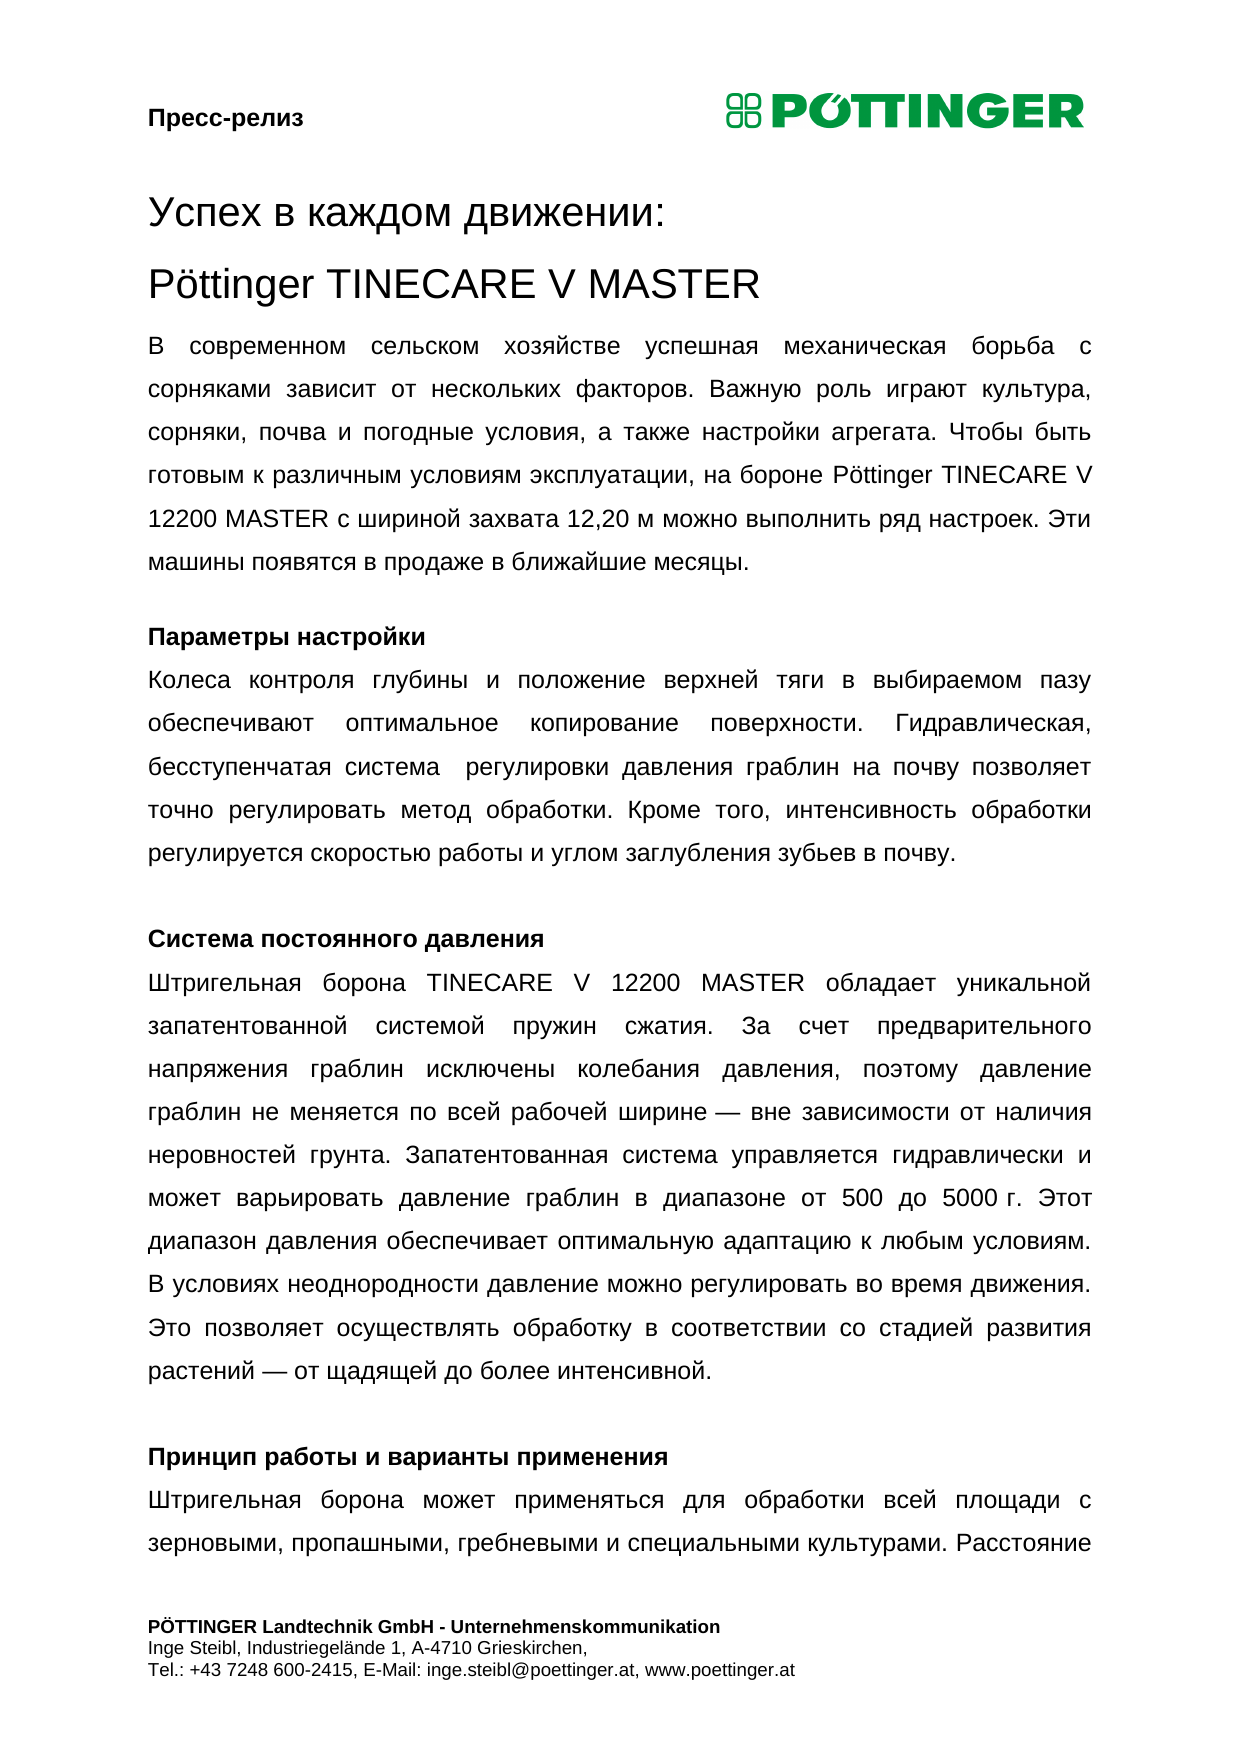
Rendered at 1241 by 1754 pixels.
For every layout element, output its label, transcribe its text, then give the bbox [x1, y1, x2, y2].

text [148, 1485, 1093, 1557]
picture [725, 91, 1085, 129]
text Параметры настройки [148, 622, 1093, 651]
text Система постоянного давления [148, 924, 1093, 953]
text Успех в каждом движении: [148, 187, 1093, 235]
text В современном сельском хозяйстве успешная механическая борьба с сорняками зависит от нескольких факторов. Важную роль играют культура, сорняки, почва и погодные условия, а также настройки агрегата. Чтобы быть готовым к различным условиям эксплуатации, на бороне Pöttinger TINECARE V 12200 MASTER с шириной захвата 12,20 м можно выполнить ряд настроек. Эти машины появятся в продаже в ближайшие месяцы. [148, 331, 1093, 575]
text Принцип работы и варианты применения [148, 1442, 1093, 1471]
text Штригельная борона TINECARE V 12200 MASTER обладает уникальной запатентованной системой пружин сжатия. За счет предварительного напряжения граблин исключены колебания давления, поэтому давление граблин не меняется по всей рабочей ширине — вне зависимости от наличия неровностей грунта. Запатентованная система управляется гидравлически и может варьировать давление граблин в диапазоне от 500 до 5000 г. Этот диапазон давления обеспечивает оптимальную адаптацию к любым условиям. В условиях неоднородности давление можно регулировать во время движения. Это позволяет осуществлять обработку в соответствии со стадией развития растений — от щадящей до более интенсивной. [148, 967, 1093, 1384]
text Колеса контроля глубины и положение верхней тяги в выбираемом пазу обеспечивают оптимальное копирование поверхности. Гидравлическая, бесступенчатая система регулировки давления граблин на почву позволяет точно регулировать метод обработки. Кроме того, интенсивность обработки регулируется скоростью работы и углом заглубления зубьев в почву. [148, 665, 1093, 867]
text Pöttinger TINECARE V MASTER [148, 259, 1093, 307]
